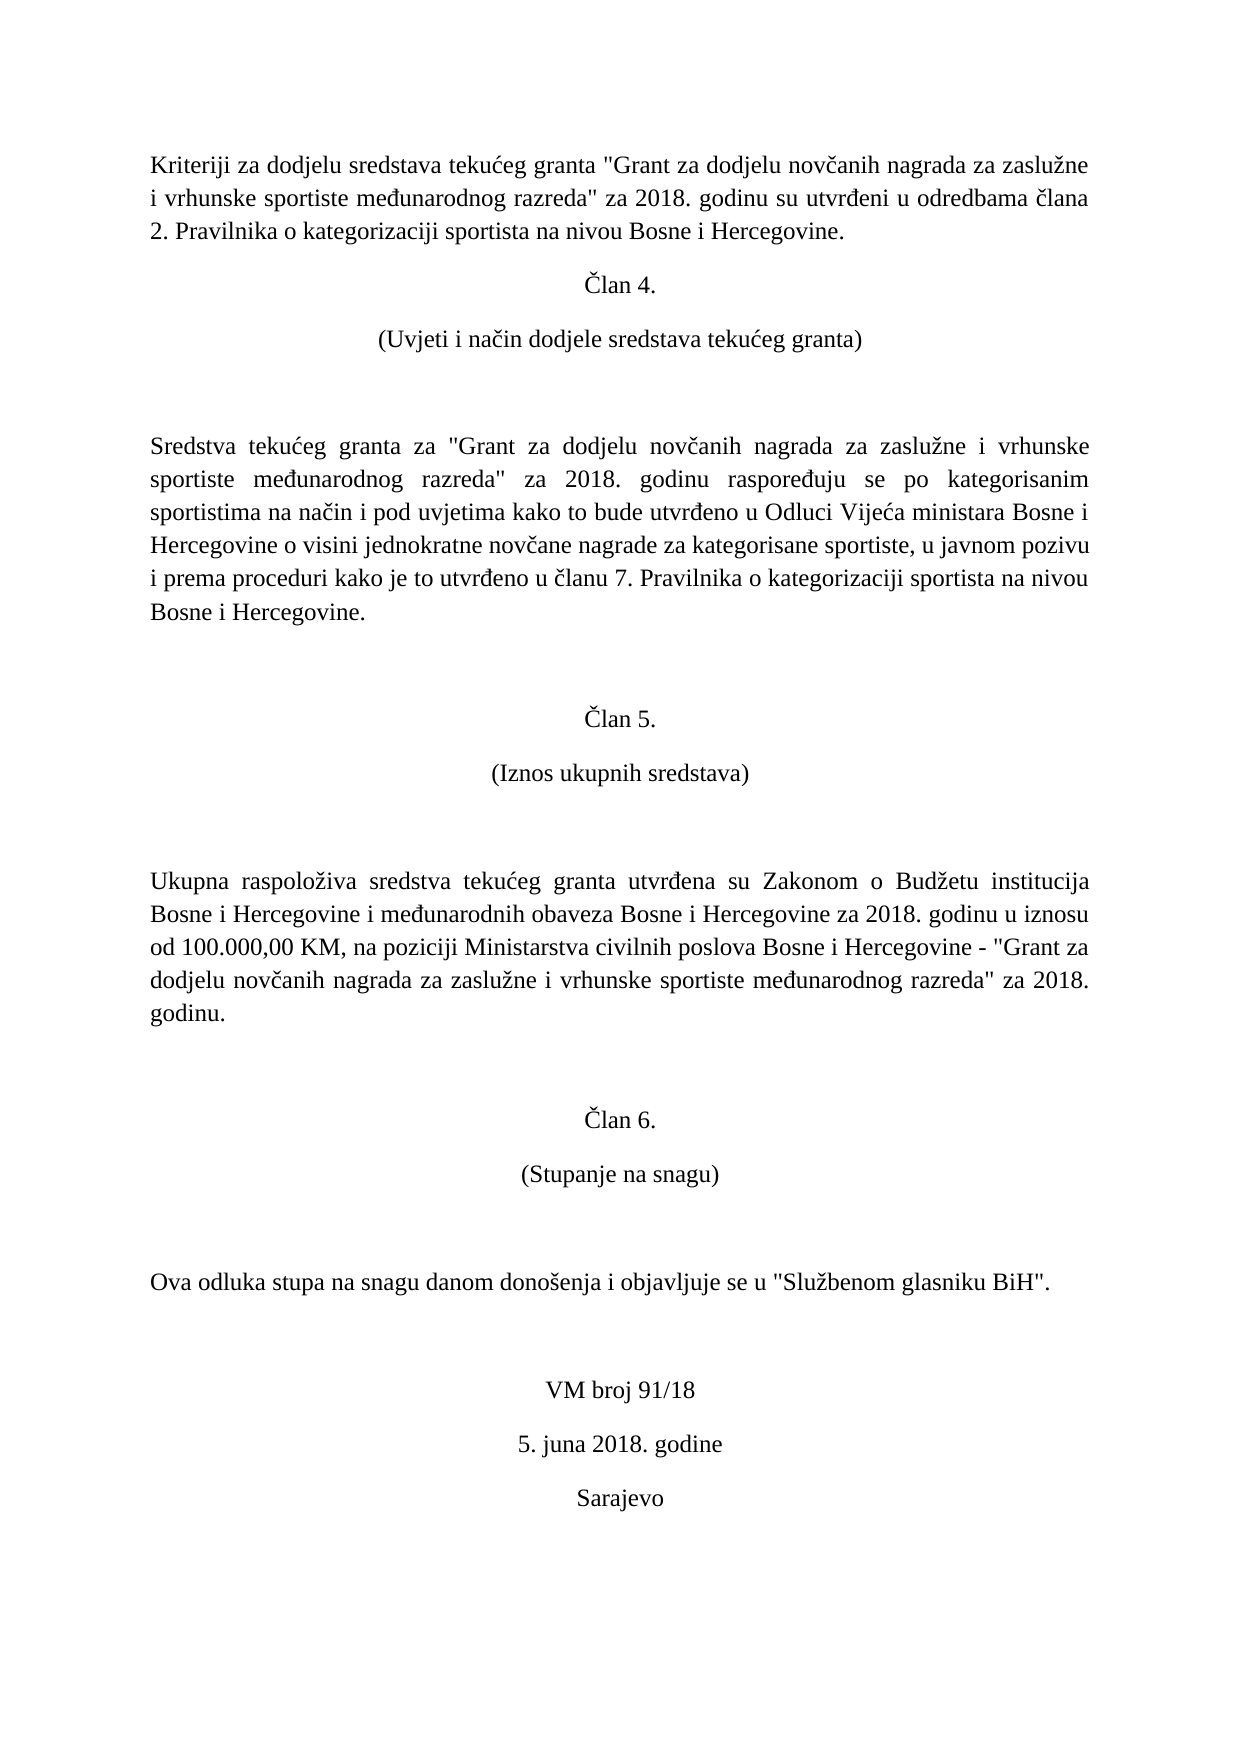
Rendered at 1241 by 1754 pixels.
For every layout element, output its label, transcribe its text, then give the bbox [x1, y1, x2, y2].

text (Iznos ukupnih sredstava) [150, 758, 1090, 787]
text Kriteriji za dodjelu sredstava tekućeg granta "Grant za dodjelu novčanih nagrada za zaslužne i vrhunske sportiste međunarodnog razreda" za 2018. godinu su utvrđeni u odredbama člana 2. Pravilnika o kategorizaciji sportista na nivou Bosne i Hercegovine. [150, 150, 1090, 245]
text Član 6. [150, 1106, 1090, 1134]
text Ova odluka stupa na snagu danom donošenja i objavljuje se u "Službenom glasniku BiH". [150, 1267, 1090, 1296]
text Član 5. [150, 704, 1090, 733]
text (Uvjeti i način dodjele sredstava tekućeg granta) [150, 324, 1090, 352]
text VM broj 91/18 [150, 1375, 1090, 1404]
text Sredstva tekućeg granta za "Grant za dodjelu novčanih nagrada za zaslužne i vrhunske sportiste međunarodnog razreda" za 2018. godinu raspoređuju se po kategorisanim sportistima na način i pod uvjetima kako to bude utvrđeno u Odluci Vijeća ministara Bosne i Hercegovine o visini jednokratne novčane nagrade za kategorisane sportiste, u javnom pozivu i prema proceduri kako je to utvrđeno u članu 7. Pravilnika o kategorizaciji sportista na nivou Bosne i Hercegovine. [150, 431, 1090, 625]
text (Stupanje na snagu) [150, 1159, 1090, 1188]
text Član 4. [150, 270, 1090, 299]
text 5. juna 2018. godine [150, 1429, 1090, 1457]
text Sarajevo [150, 1483, 1090, 1511]
text Ukupna raspoloživa sredstva tekućeg granta utvrđena su Zakonom o Budžetu institucija Bosne i Hercegovine i međunarodnih obaveza Bosne i Hercegovine za 2018. godinu u iznosu od 100.000,00 KM, na poziciji Ministarstva civilnih poslova Bosne i Hercegovine - "Grant za dodjelu novčanih nagrada za zaslužne i vrhunske sportiste međunarodnog razreda" za 2018. godinu. [150, 866, 1090, 1027]
